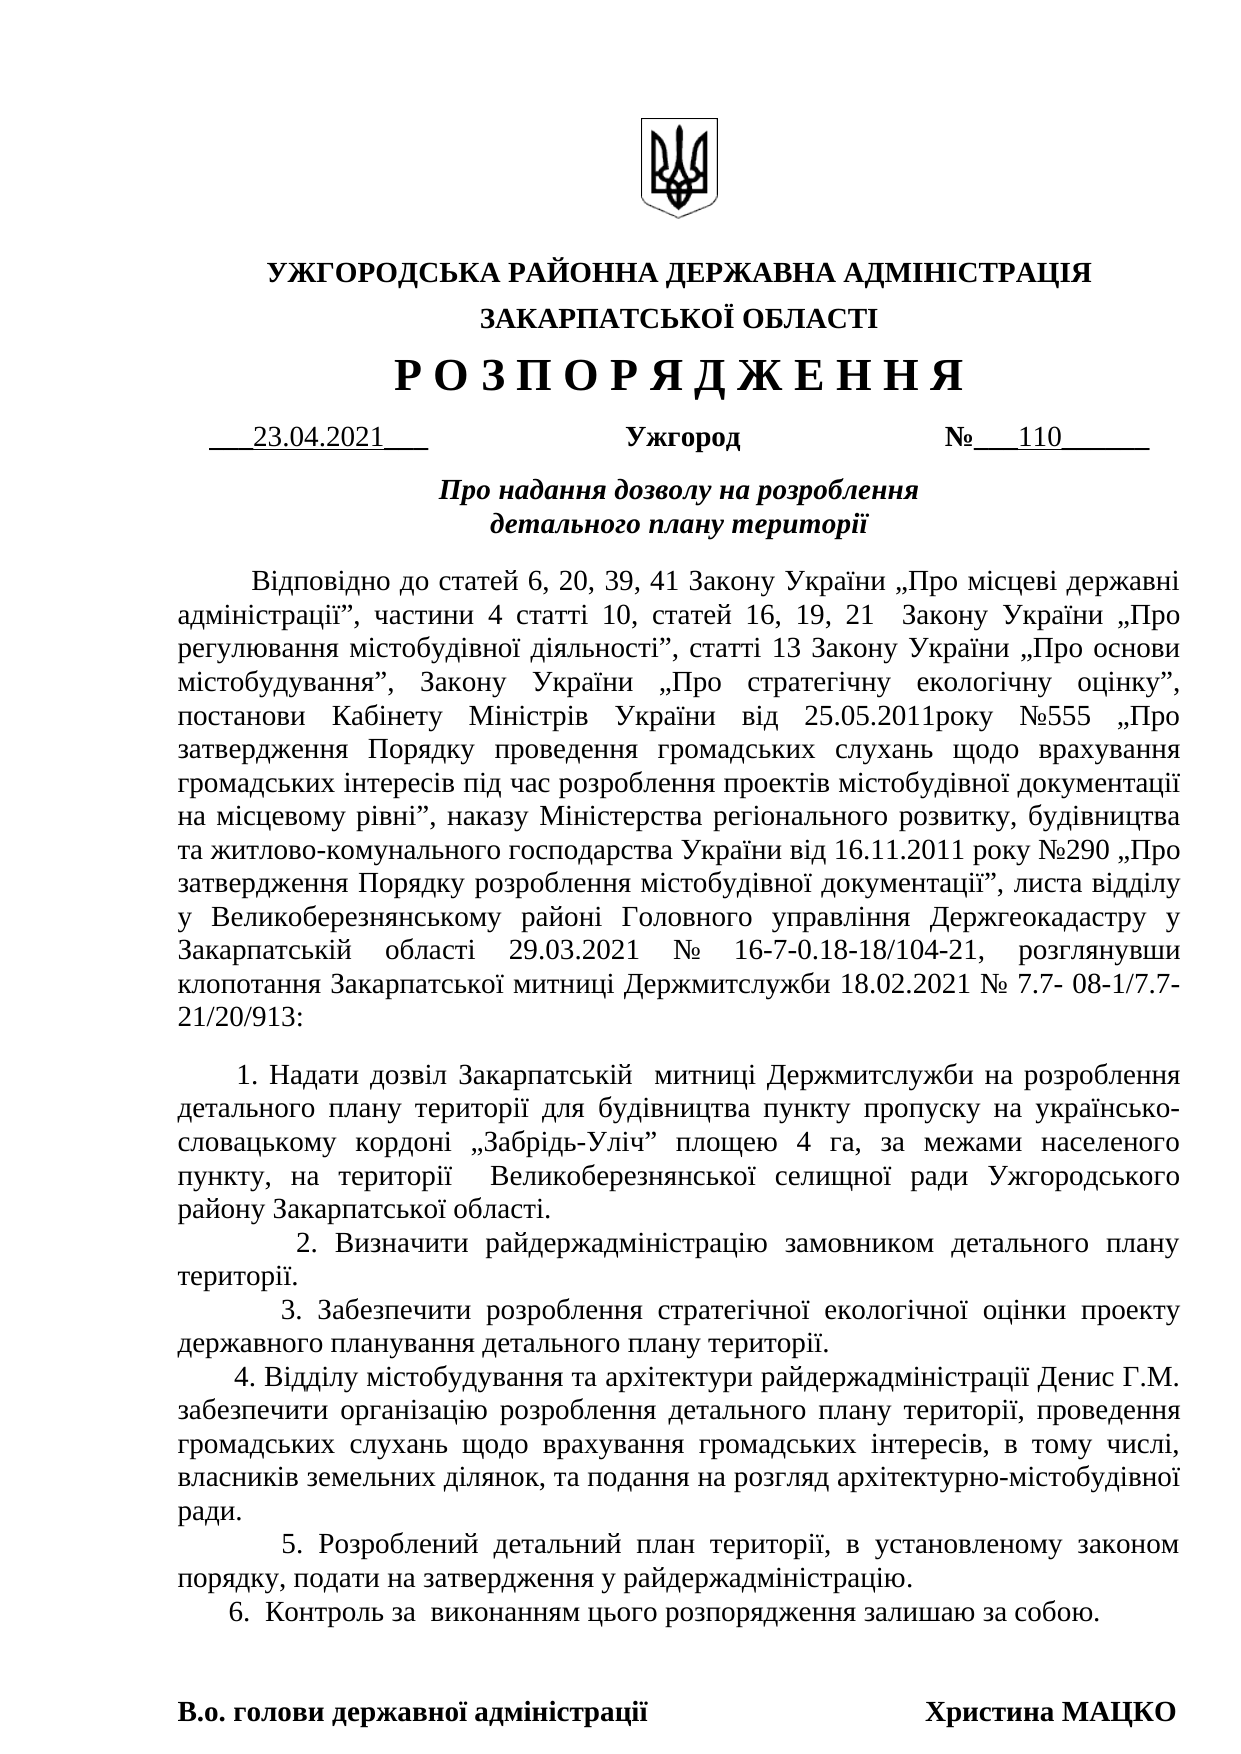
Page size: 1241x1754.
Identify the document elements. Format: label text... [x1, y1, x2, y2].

text Про надання дозволу на розроблення [177, 472, 1181, 506]
text детального плану території [177, 506, 1181, 539]
text 4. Відділу містобудування та архітектури райдержадміністрації Денис Г.М. забезпечити організацію розроблення детального плану території, проведення громадських слухань щодо врахування громадських інтересів, в тому числі, власників земельних ділянок, та подання на розгляд архітектурно-містобудівної ради. [177, 1359, 1181, 1527]
text 2. Визначити райдержадміністрацію замовником детального плану території. [177, 1225, 1181, 1292]
text 1. Надати дозвіл Закарпатській митниці Держмитслужби на розроблення детального плану території для будівництва пункту пропуску на українсько-словацькому кордоні „Забрідь-Уліч” площею , за межами населеного пункту, на території Великоберезнянської селищної ради Ужгородського району Закарпатської області. [177, 1057, 1181, 1225]
text 5. Розроблений детальний план території, в установленому законом порядку, подати на затвердження у райдержадміністрацію. [177, 1527, 1181, 1594]
text УЖГОРОДСЬКА РАЙОННА державна адміністрація [177, 256, 1181, 289]
text ЗАКАРПАТСЬКОЇ ОБЛАСТІ [177, 302, 1181, 335]
text Відповідно до статей 6, 20, 39, 41 Закону України „Про місцеві державні адміністрації”, частини 4 статті 10, статей 16, 19, 21 Закону України „Про регулювання містобудівної діяльності”, статті 13 Закону України „Про основи містобудуванняˮ, Закону України „Про стратегічну екологічну оцінкуˮ, постанови Кабінету Міністрів України від 25.05.2011року №555 „Про затвердження Порядку проведення громадських слухань щодо врахування громадських інтересів під час розроблення проектів містобудівної документації на місцевому рівніˮ, наказу Міністерства регіонального розвитку, будівництва та житлово-комунального господарства України від 16.11.2011 року №290 „Про затвердження Порядку розроблення містобудівної документації”, листа відділу у Великоберезнянському районі Головного управління Держгеокадастру у Закарпатській області 29.03.2021 № 16-7-0.18-18/104-21, розглянувши клопотання Закарпатської митниці Держмитслужби 18.02.2021 № 7.7- 08-1/7.7-21/20/913: [177, 563, 1181, 1033]
text В.о. голови державної адміністрації Христина МАЦКО [177, 1694, 1181, 1728]
text 3. Забезпечити розроблення стратегічної екологічної оцінки проекту державного планування детального плану території. [177, 1292, 1181, 1359]
text ___23.04.2021___ Ужгород №___110______ [177, 419, 1181, 453]
picture [641, 118, 718, 219]
text Р О З П О Р Я Д Ж Е Н Н Я [177, 348, 1181, 400]
text 6. Контроль за виконанням цього розпорядження залишаю за собою. [177, 1594, 1181, 1627]
